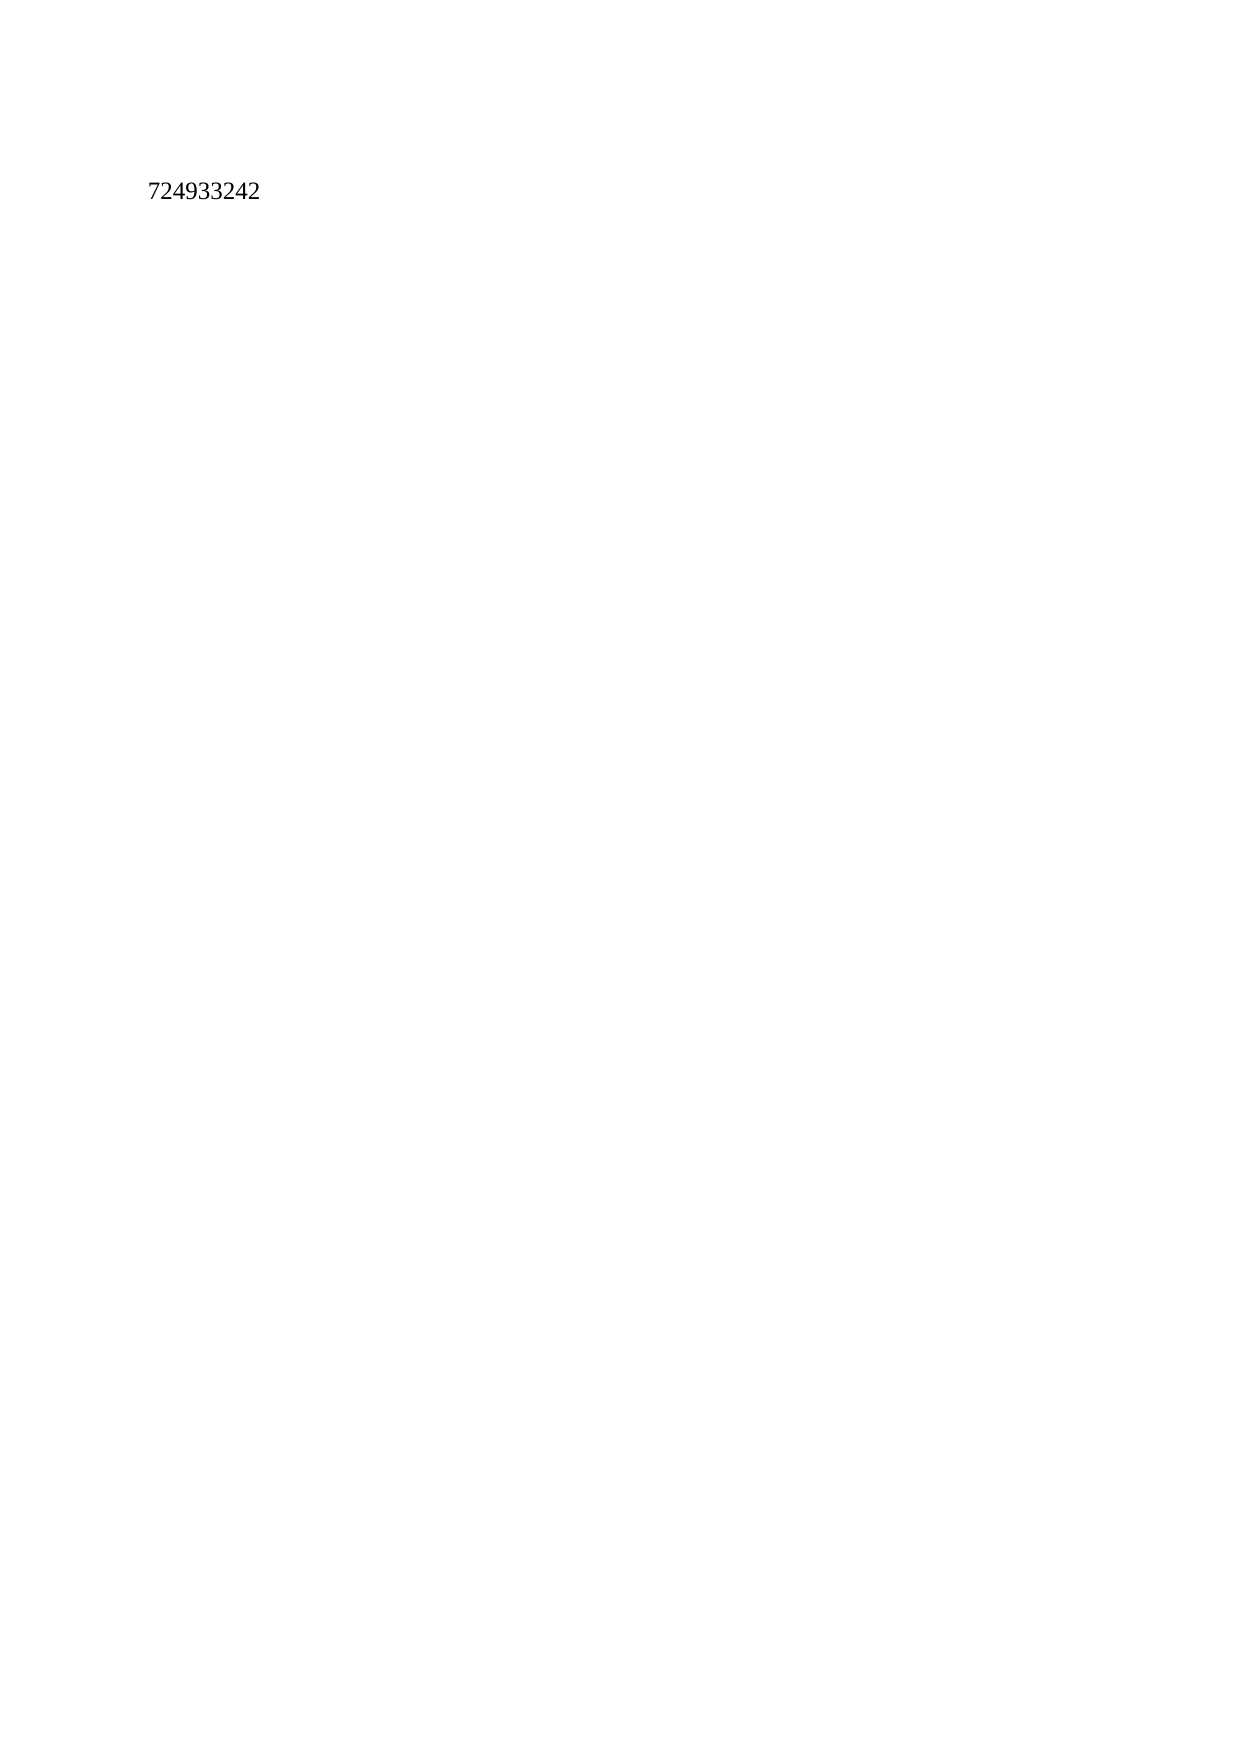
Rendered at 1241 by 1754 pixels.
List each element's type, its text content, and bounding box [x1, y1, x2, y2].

text 724933242 [148, 176, 1093, 205]
